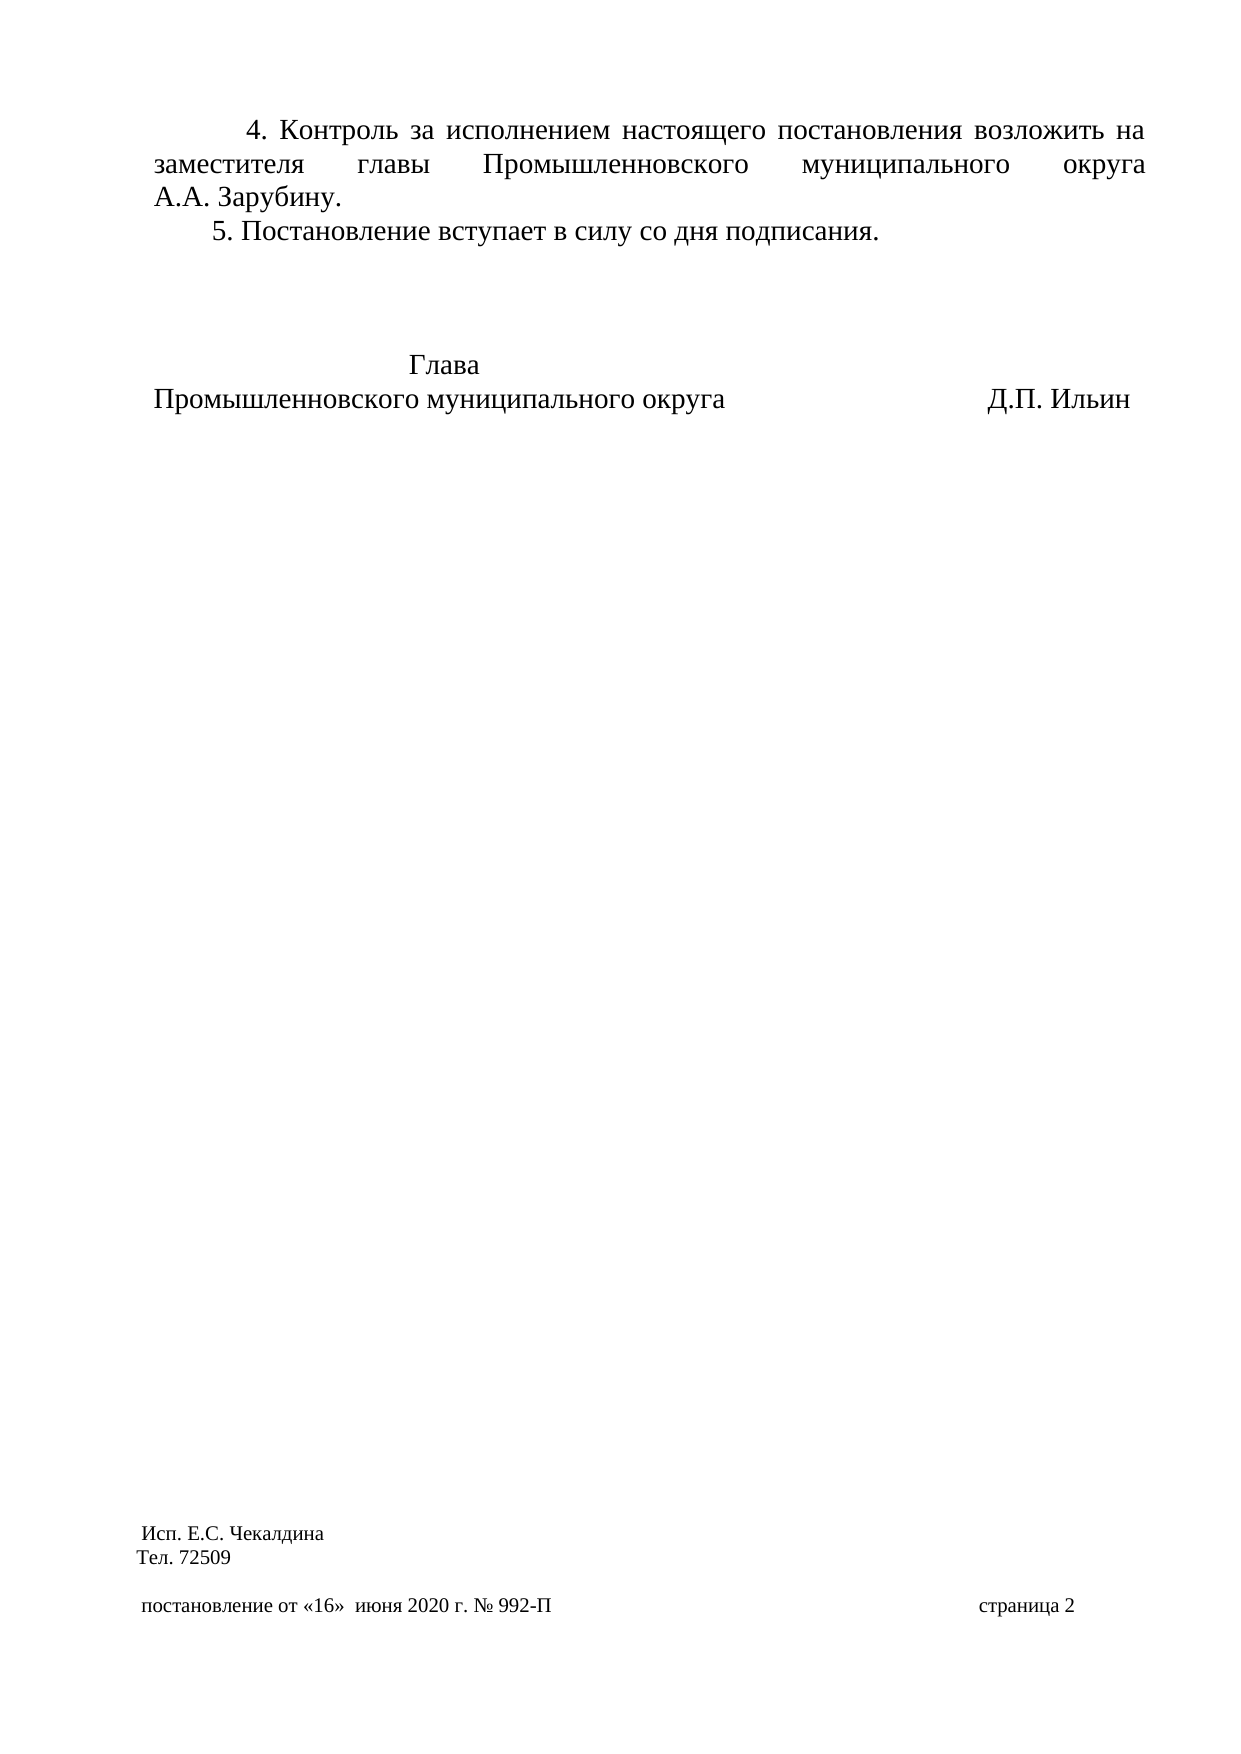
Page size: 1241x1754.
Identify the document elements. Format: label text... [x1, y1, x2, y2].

text 4. Контроль за исполнением настоящего постановления возложить на заместителя главы Промышленновского муниципального округа А.А. Зарубину. [153, 112, 1146, 213]
text 5. Постановление вступает в силу со дня подписания. [139, 213, 1146, 247]
text Исп. Е.С. Чекалдина [94, 1521, 1146, 1545]
text постановление от «16» июня 2020 г. № 992-П страница 2 [94, 1593, 1146, 1617]
text Промышленновского муниципального округа Д.П. Ильин [139, 381, 1146, 414]
text Тел. 72509 [94, 1545, 1146, 1569]
text Глава [139, 347, 1146, 381]
